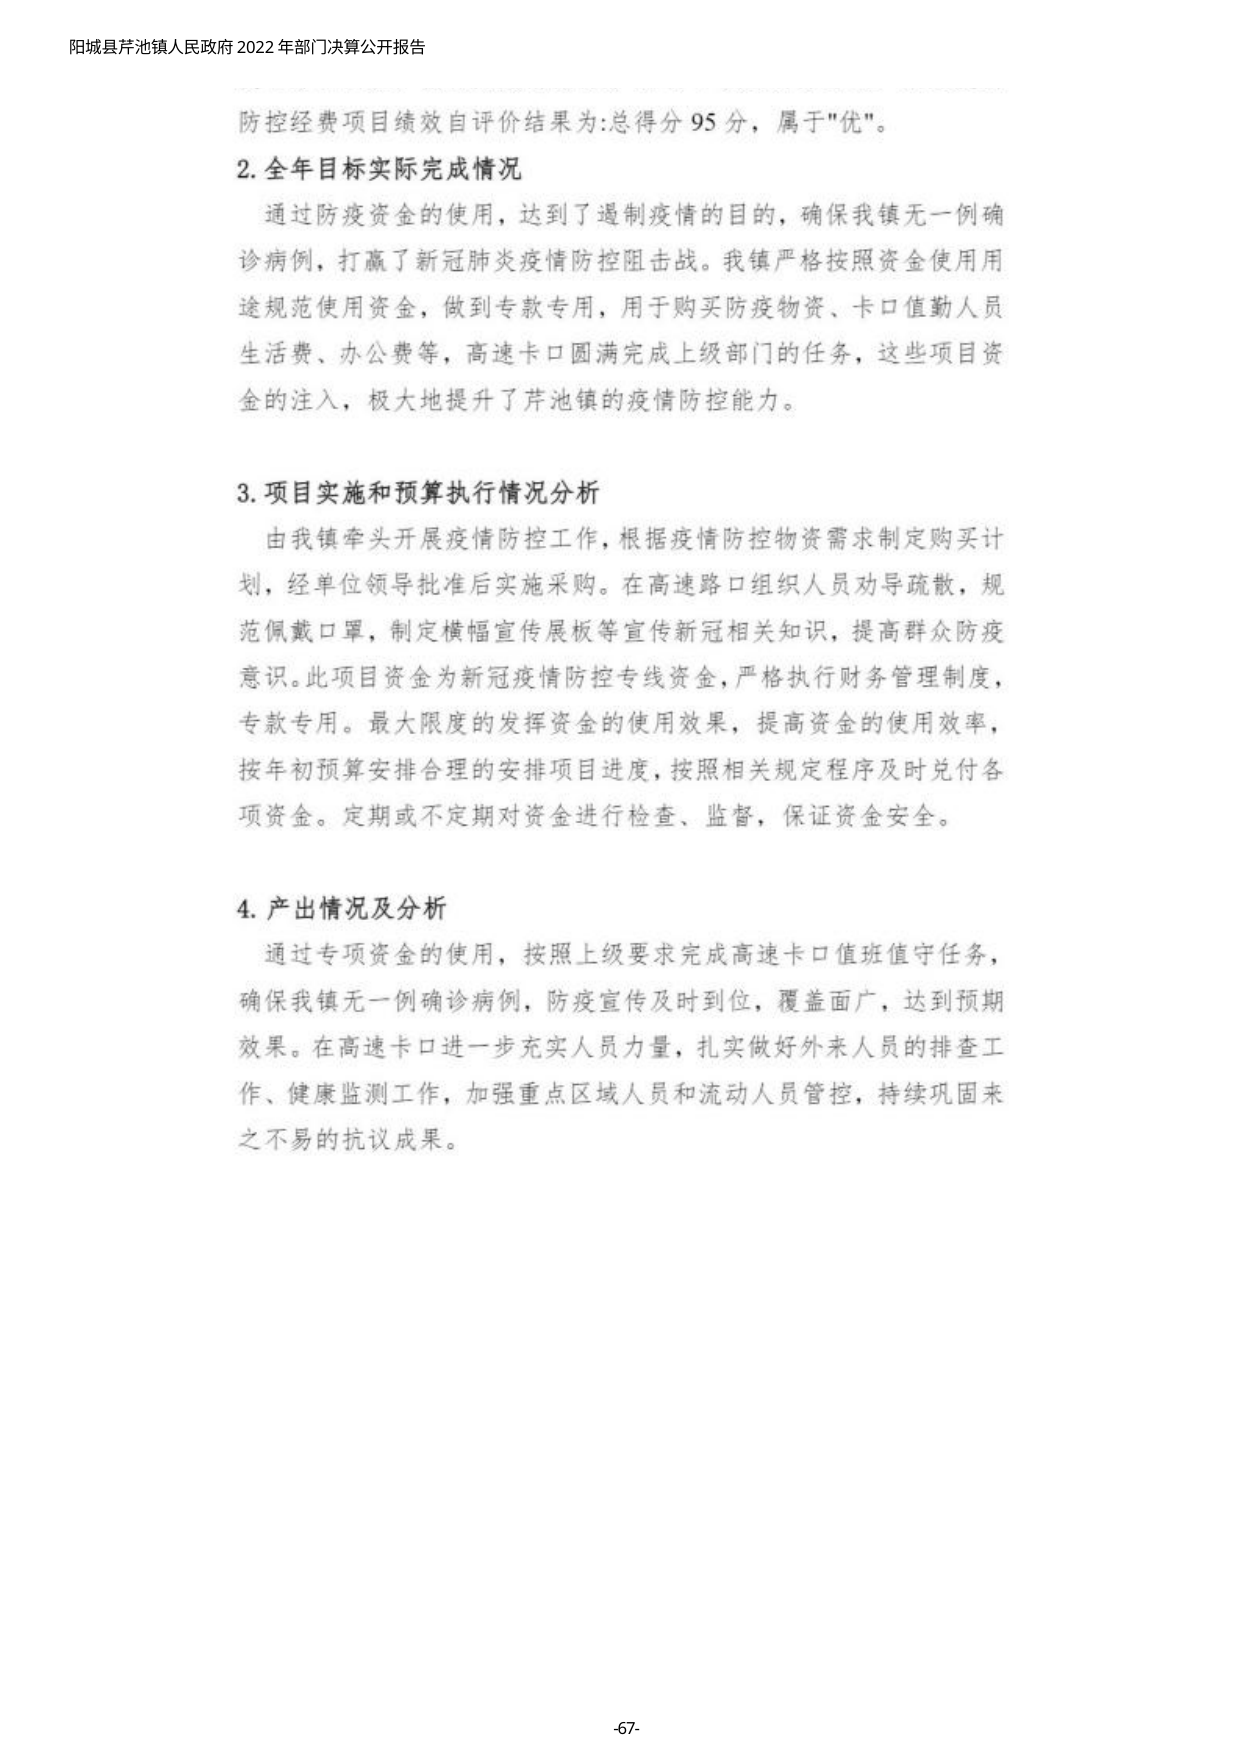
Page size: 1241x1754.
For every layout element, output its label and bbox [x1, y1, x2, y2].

picture [121, 88, 1123, 1234]
